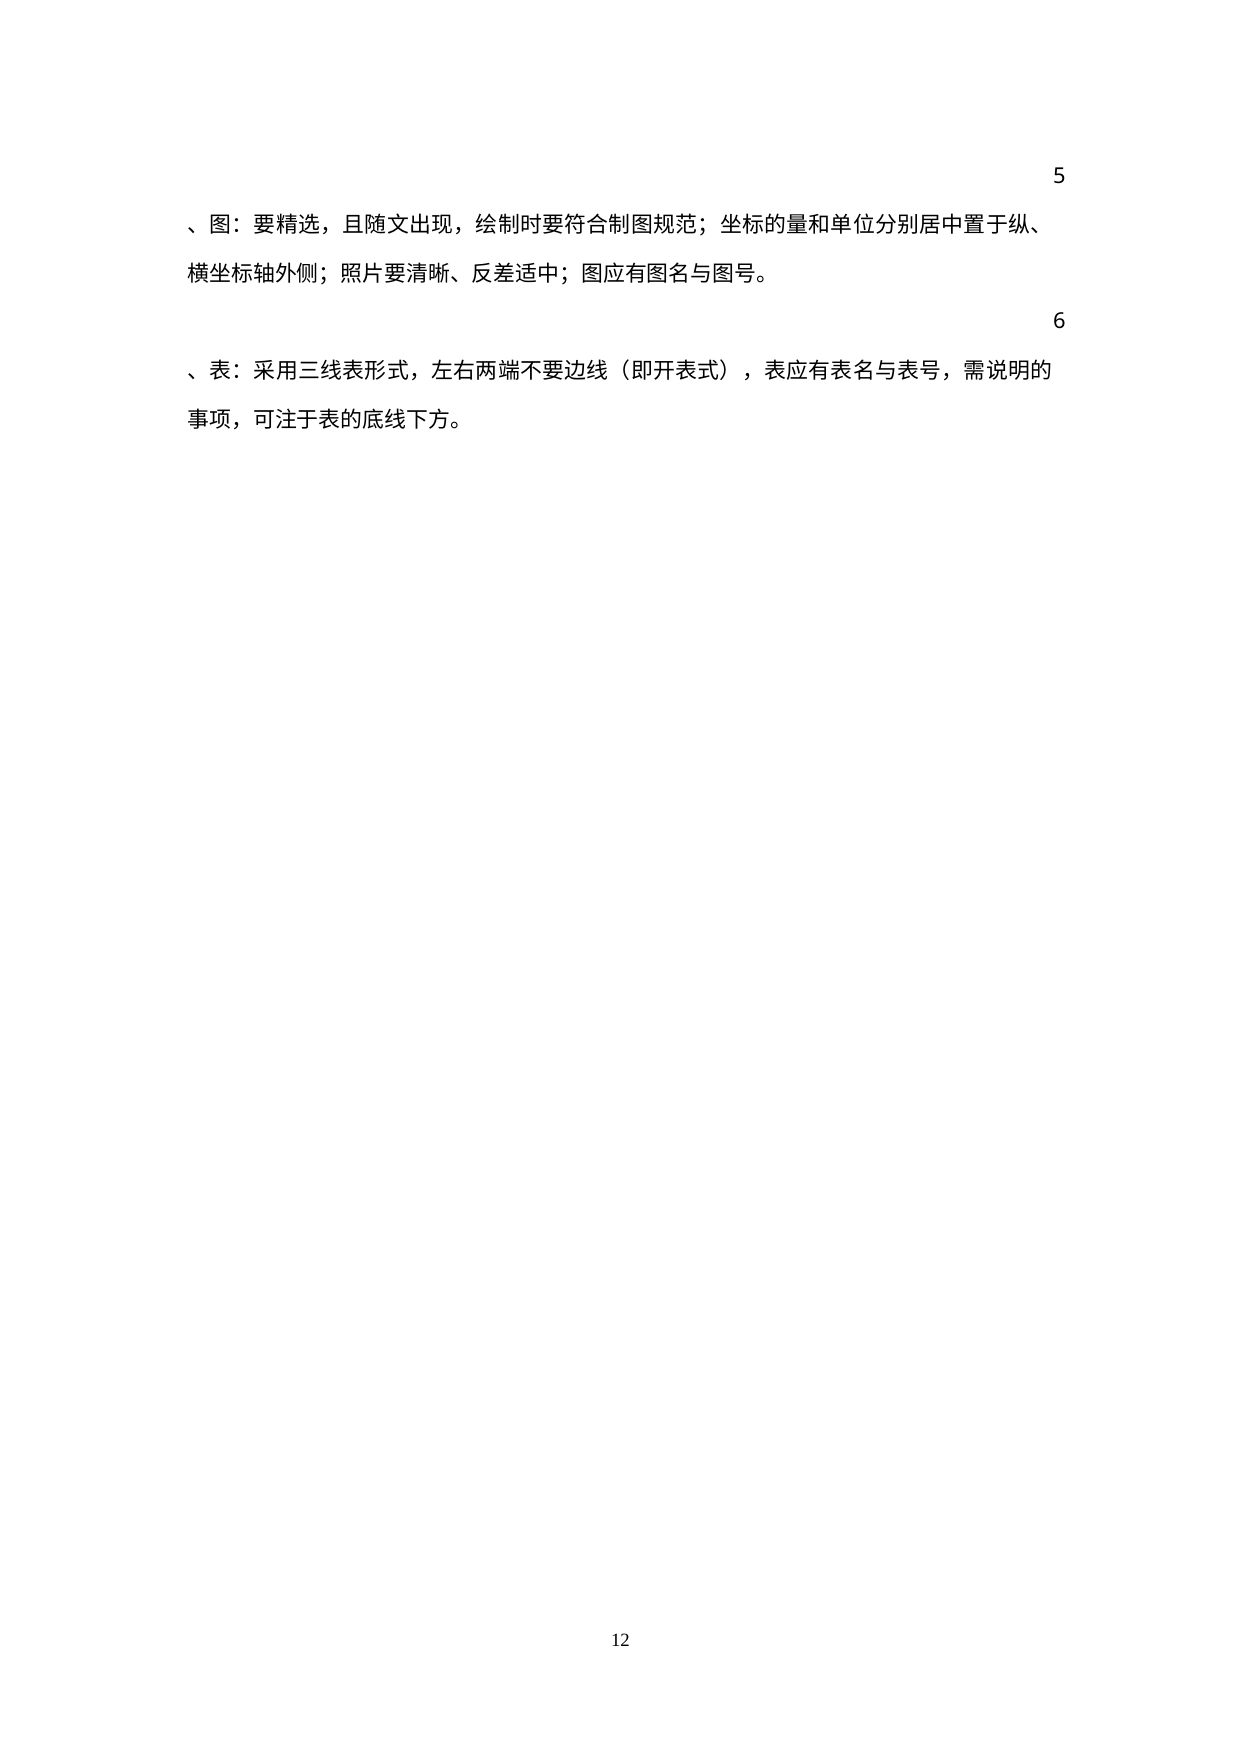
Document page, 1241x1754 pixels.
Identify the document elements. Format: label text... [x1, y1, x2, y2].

text 5、图：要精选，且随文出现，绘制时要符合制图规范；坐标的量和单位分别居中置于纵、横坐标轴外侧；照片要清晰、反差适中；图应有图名与图号。 [187, 158, 1053, 288]
text 6、表：采用三线表形式，左右两端不要边线（即开表式），表应有表名与表号，需说明的事项，可注于表的底线下方。 [187, 304, 1053, 434]
